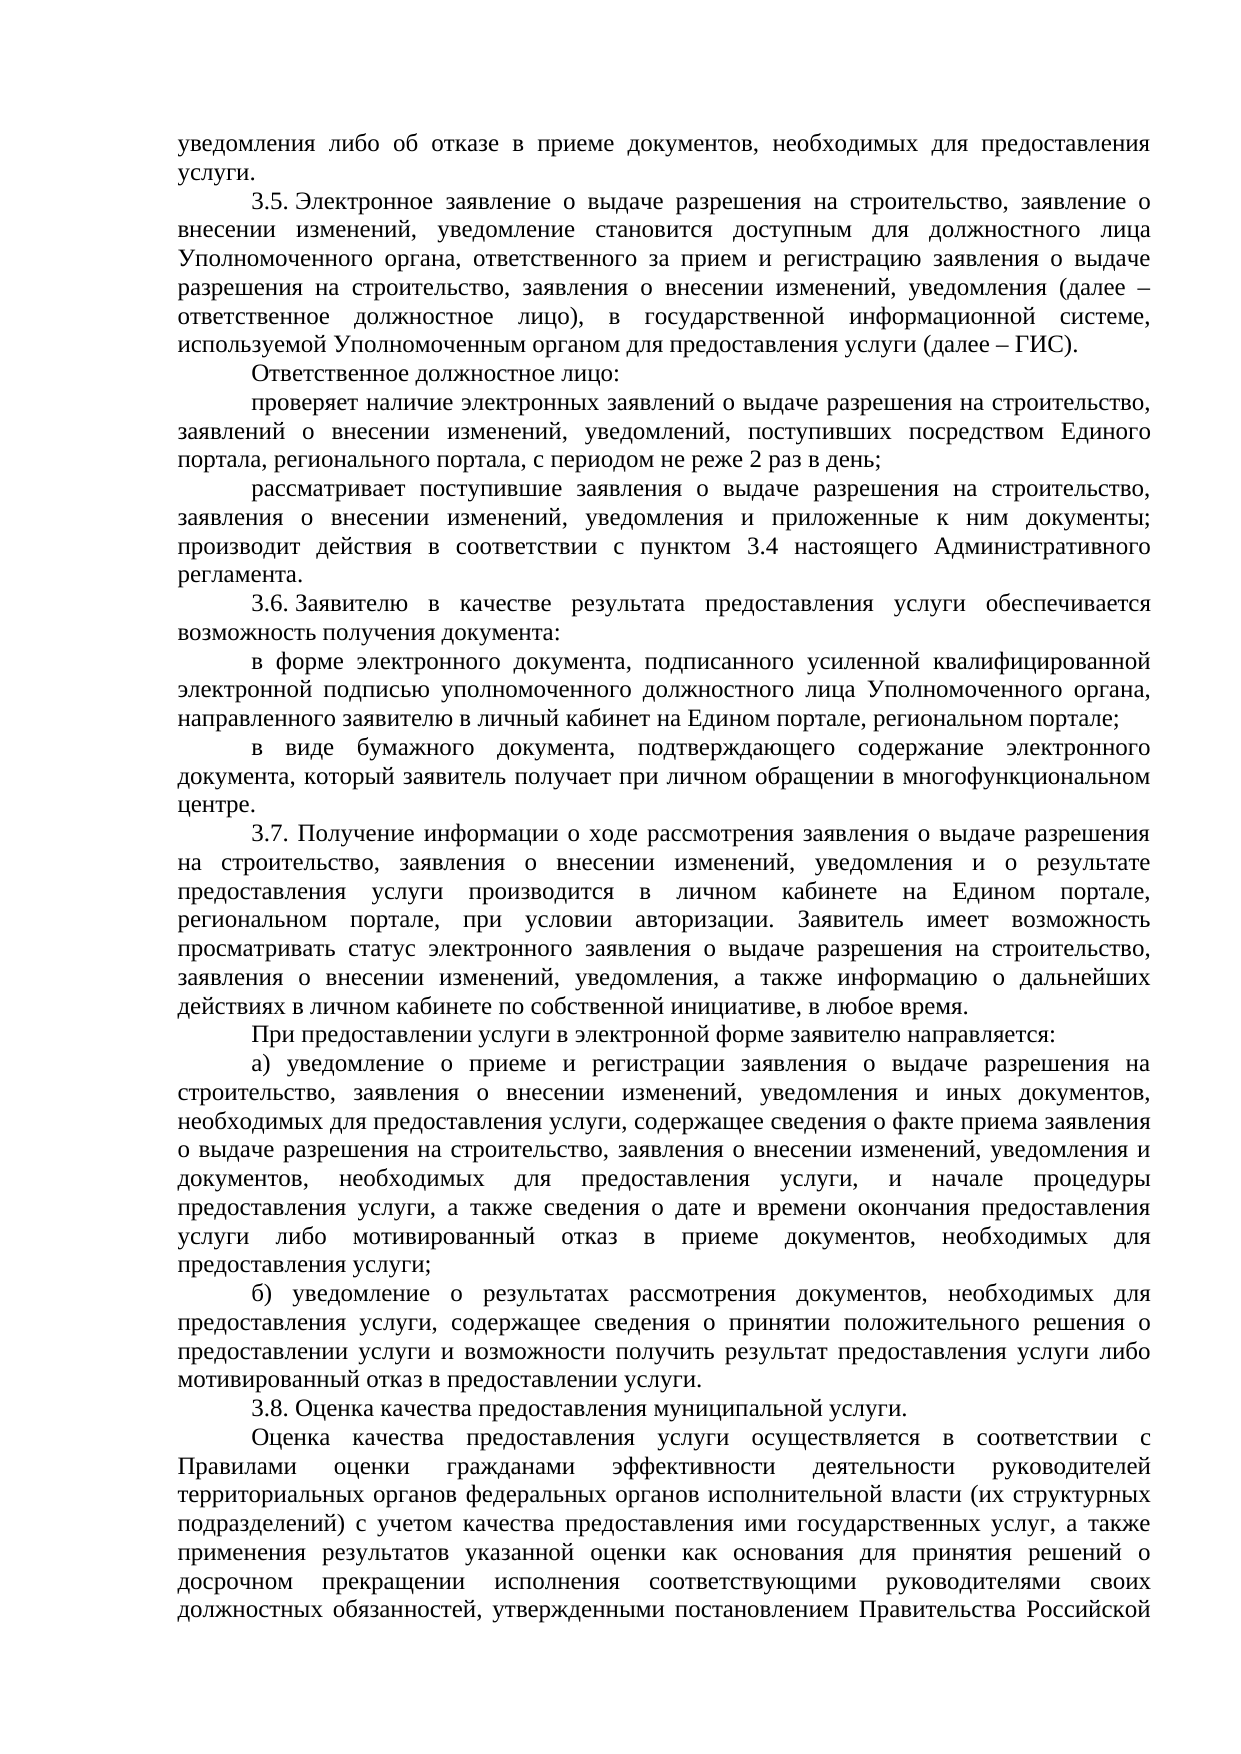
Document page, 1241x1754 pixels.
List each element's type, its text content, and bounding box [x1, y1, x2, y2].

text 3.7. Получение информации о ходе рассмотрения заявления о выдаче разрешения на строительство, заявления о внесении изменений, уведомления и о результате предоставления услуги производится в личном кабинете на Едином портале, региональном портале, при условии авторизации. Заявитель имеет возможность просматривать статус электронного заявления о выдаче разрешения на строительство, заявления о внесении изменений, уведомления, а также информацию о дальнейших действиях в личном кабинете по собственной инициативе, в любое время. [177, 818, 1152, 1019]
text рассматривает поступившие заявления о выдаче разрешения на строительство, заявления о внесении изменений, уведомления и приложенные к ним документы; производит действия в соответствии с пунктом 3.4 настоящего Административного регламента. [177, 473, 1152, 588]
text проверяет наличие электронных заявлений о выдаче разрешения на строительство, заявлений о внесении изменений, уведомлений, поступивших посредством Единого портала, регионального портала, с периодом не реже 2 раз в день; [177, 387, 1152, 473]
text в виде бумажного документа, подтверждающего содержание электронного документа, который заявитель получает при личном обращении в многофункциональном центре. [177, 732, 1152, 818]
text При предоставлении услуги в электронной форме заявителю направляется: [177, 1019, 1152, 1048]
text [177, 128, 1152, 186]
text а) уведомление о приеме и регистрации заявления о выдаче разрешения на строительство, заявления о внесении изменений, уведомления и иных документов, необходимых для предоставления услуги, содержащее сведения о факте приема заявления о выдаче разрешения на строительство, заявления о внесении изменений, уведомления и документов, необходимых для предоставления услуги, и начале процедуры предоставления услуги, а также сведения о дате и времени окончания предоставления услуги либо мотивированный отказ в приеме документов, необходимых для предоставления услуги; [177, 1048, 1152, 1278]
text 3.5. Электронное заявление о выдаче разрешения на строительство, заявление о внесении изменений, уведомление становится доступным для должностного лица Уполномоченного органа, ответственного за прием и регистрацию заявления о выдаче разрешения на строительство, заявления о внесении изменений, уведомления (далее – ответственное должностное лицо), в государственной информационной системе, используемой Уполномоченным органом для предоставления услуги (далее – ГИС). [177, 186, 1152, 358]
text б) уведомление о результатах рассмотрения документов, необходимых для предоставления услуги, содержащее сведения о принятии положительного решения о предоставлении услуги и возможности получить результат предоставления услуги либо мотивированный отказ в предоставлении услуги. [177, 1278, 1152, 1393]
text в форме электронного документа, подписанного усиленной квалифицированной электронной подписью уполномоченного должностного лица Уполномоченного органа, направленного заявителю в личный кабинет на Едином портале, региональном портале; [177, 646, 1152, 732]
text 3.6. Заявителю в качестве результата предоставления услуги обеспечивается возможность получения документа: [177, 588, 1152, 646]
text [177, 1422, 1152, 1623]
text Ответственное должностное лицо: [177, 358, 1152, 387]
text 3.8. Оценка качества предоставления муниципальной услуги. [177, 1393, 1152, 1422]
